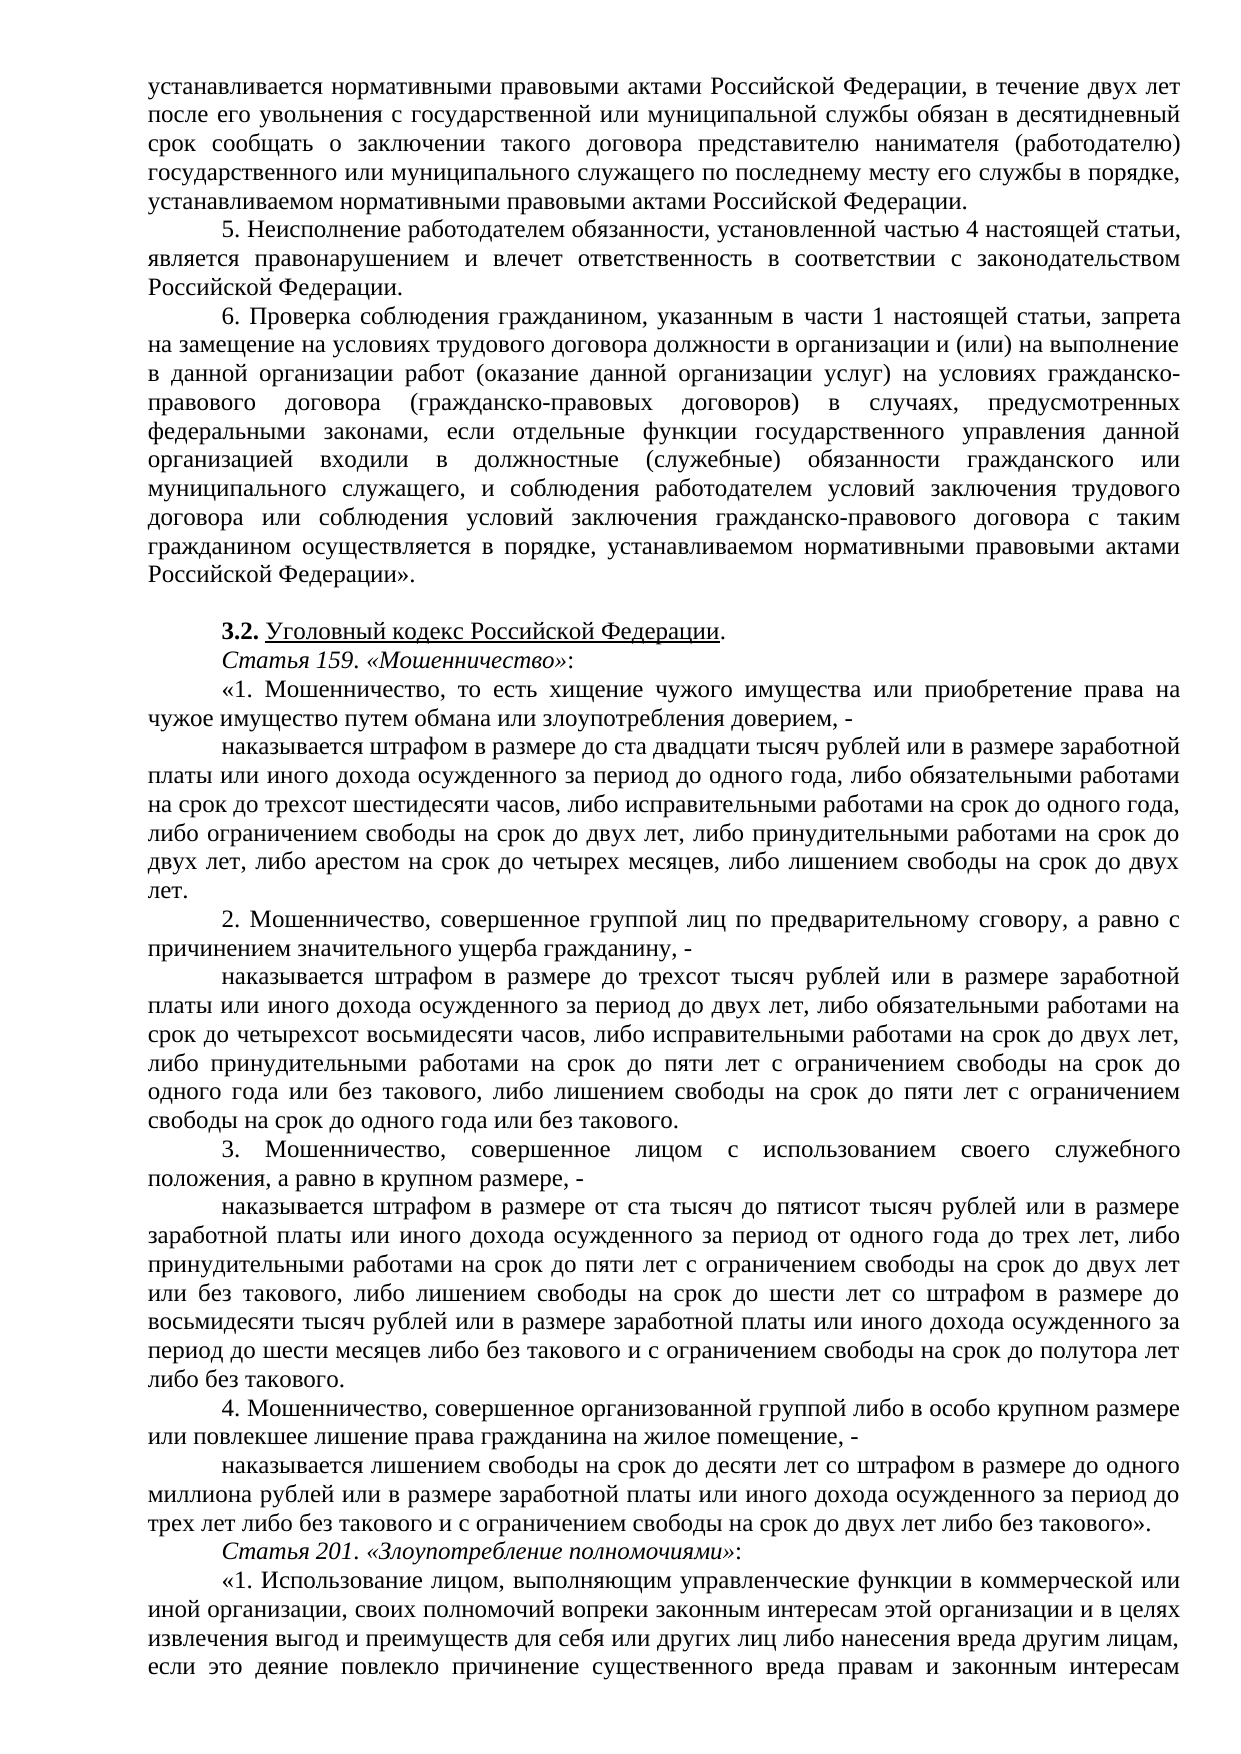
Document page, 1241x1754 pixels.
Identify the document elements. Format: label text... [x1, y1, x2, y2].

text наказывается лишением свободы на срок до десяти лет со штрафом в размере до одного миллиона рублей или в размере заработной платы или иного дохода осужденного за период до трех лет либо без такового и с ограничением свободы на срок до двух лет либо без такового». [148, 1450, 1181, 1536]
text 5. Неисполнение работодателем обязанности, установленной частью 4 настоящей статьи, является правонарушением и влечет ответственность в соответствии с законодательством Российской Федерации. [148, 214, 1181, 301]
text 3. Мошенничество, совершенное лицом с использованием своего служебного положения, а равно в крупном размере, - [148, 1134, 1181, 1191]
text 2. Мошенничество, совершенное группой лиц по предварительному сговору, а равно с причинением значительного ущерба гражданину, - [148, 904, 1181, 961]
text 4. Мошенничество, совершенное организованной группой либо в особо крупном размере или повлекшее лишение права гражданина на жилое помещение, - [148, 1393, 1181, 1450]
text наказывается штрафом в размере до трехсот тысяч рублей или в размере заработной платы или иного дохода осужденного за период до двух лет, либо обязательными работами на срок до четырехсот восьмидесяти часов, либо исправительными работами на срок до двух лет, либо принудительными работами на срок до пяти лет с ограничением свободы на срок до одного года или без такового, либо лишением свободы на срок до пяти лет с ограничением свободы на срок до одного года или без такового. [148, 961, 1181, 1134]
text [148, 1565, 1181, 1680]
text «1. Мошенничество, то есть хищение чужого имущества или приобретение права на чужое имущество путем обмана или злоупотребления доверием, - [148, 674, 1181, 731]
text 6. Проверка соблюдения гражданином, указанным в части 1 настоящей статьи, запрета на замещение на условиях трудового договора должности в организации и (или) на выполнение в данной организации работ (оказание данной организации услуг) на условиях гражданско-правового договора (гражданско-правовых договоров) в случаях, предусмотренных федеральными законами, если отдельные функции государственного управления данной организацией входили в должностные (служебные) обязанности гражданского или муниципального служащего, и соблюдения работодателем условий заключения трудового договора или соблюдения условий заключения гражданско-правового договора с таким гражданином осуществляется в порядке, устанавливаемом нормативными правовыми актами Российской Федерации». [148, 301, 1181, 588]
text 3.2. Уголовный кодекс Российской Федерации. [148, 616, 1181, 645]
text Статья 201. «Злоупотребление полномочиями»: [148, 1536, 1181, 1565]
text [148, 71, 1181, 214]
text наказывается штрафом в размере до ста двадцати тысяч рублей или в размере заработной платы или иного дохода осужденного за период до одного года, либо обязательными работами на срок до трехсот шестидесяти часов, либо исправительными работами на срок до одного года, либо ограничением свободы на срок до двух лет, либо принудительными работами на срок до двух лет, либо арестом на срок до четырех месяцев, либо лишением свободы на срок до двух лет. [148, 731, 1181, 904]
text Статья 159. «Мошенничество»: [148, 645, 1181, 674]
text наказывается штрафом в размере от ста тысяч до пятисот тысяч рублей или в размере заработной платы или иного дохода осужденного за период от одного года до трех лет, либо принудительными работами на срок до пяти лет с ограничением свободы на срок до двух лет или без такового, либо лишением свободы на срок до шести лет со штрафом в размере до восьмидесяти тысяч рублей или в размере заработной платы или иного дохода осужденного за период до шести месяцев либо без такового и с ограничением свободы на срок до полутора лет либо без такового. [148, 1191, 1181, 1393]
